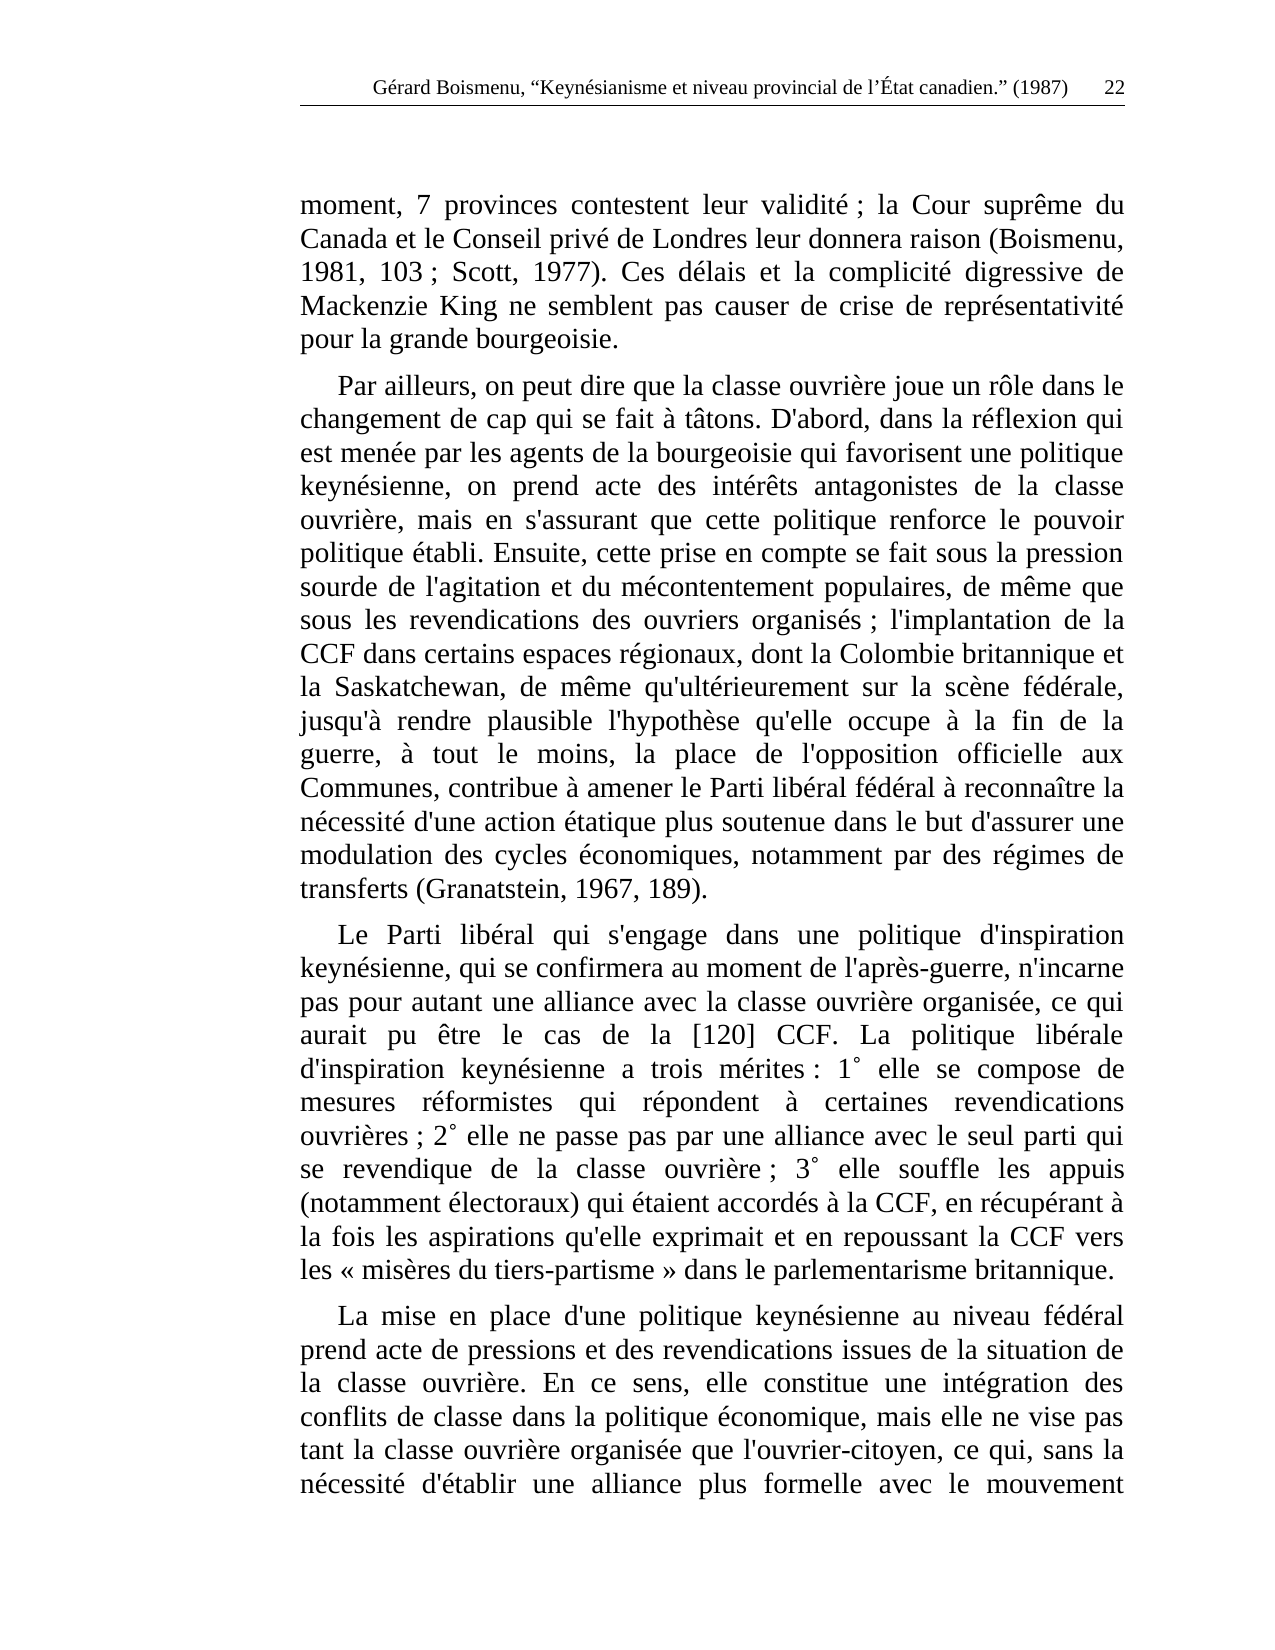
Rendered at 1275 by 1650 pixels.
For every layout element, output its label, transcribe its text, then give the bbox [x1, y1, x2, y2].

text Par ailleurs, on peut dire que la classe ouvrière joue un rôle dans le changement de cap qui se fait à tâtons. D'abord, dans la réflexion qui est menée par les agents de la bourgeoisie qui favorisent une politique keynésienne, on prend acte des intérêts antagonistes de la classe ouvrière, mais en s'assurant que cette politique renforce le pouvoir politique établi. Ensuite, cette prise en compte se fait sous la pression sourde de l'agitation et du mécontentement populaires, de même que sous les revendications des ouvriers organisés ; l'implantation de la CCF dans certains espaces régionaux, dont la Colombie britannique et la Saskatchewan, de même qu'ultérieurement sur la scène fédérale, jusqu'à rendre plausible l'hypothèse qu'elle occupe à la fin de la guerre, à tout le moins, la place de l'opposition officielle aux Communes, contribue à amener le Parti libéral fédéral à reconnaître la nécessité d'une action étatique plus soutenue dans le but d'assurer une modulation des cycles économiques, notamment par des régimes de transferts (Granatstein, 1967, 189). [300, 368, 1125, 904]
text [300, 187, 1125, 355]
text Le Parti libéral qui s'engage dans une politique d'inspiration keynésienne, qui se confirmera au moment de l'après-guerre, n'incarne pas pour autant une alliance avec la classe ouvrière organisée, ce qui aurait pu être le cas de la [120] CCF. La politique libérale d'inspiration keynésienne a trois mérites : 1˚ elle se compose de mesures réformistes qui répondent à certaines revendications ouvrières ; 2˚ elle ne passe pas par une alliance avec le seul parti qui se revendique de la classe ouvrière ; 3˚ elle souffle les appuis (notamment électoraux) qui étaient accordés à la CCF, en récupérant à la fois les aspirations qu'elle exprimait et en repoussant la CCF vers les « misères du tiers-partisme » dans le parlementarisme britannique. [300, 917, 1125, 1286]
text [300, 1298, 1125, 1499]
